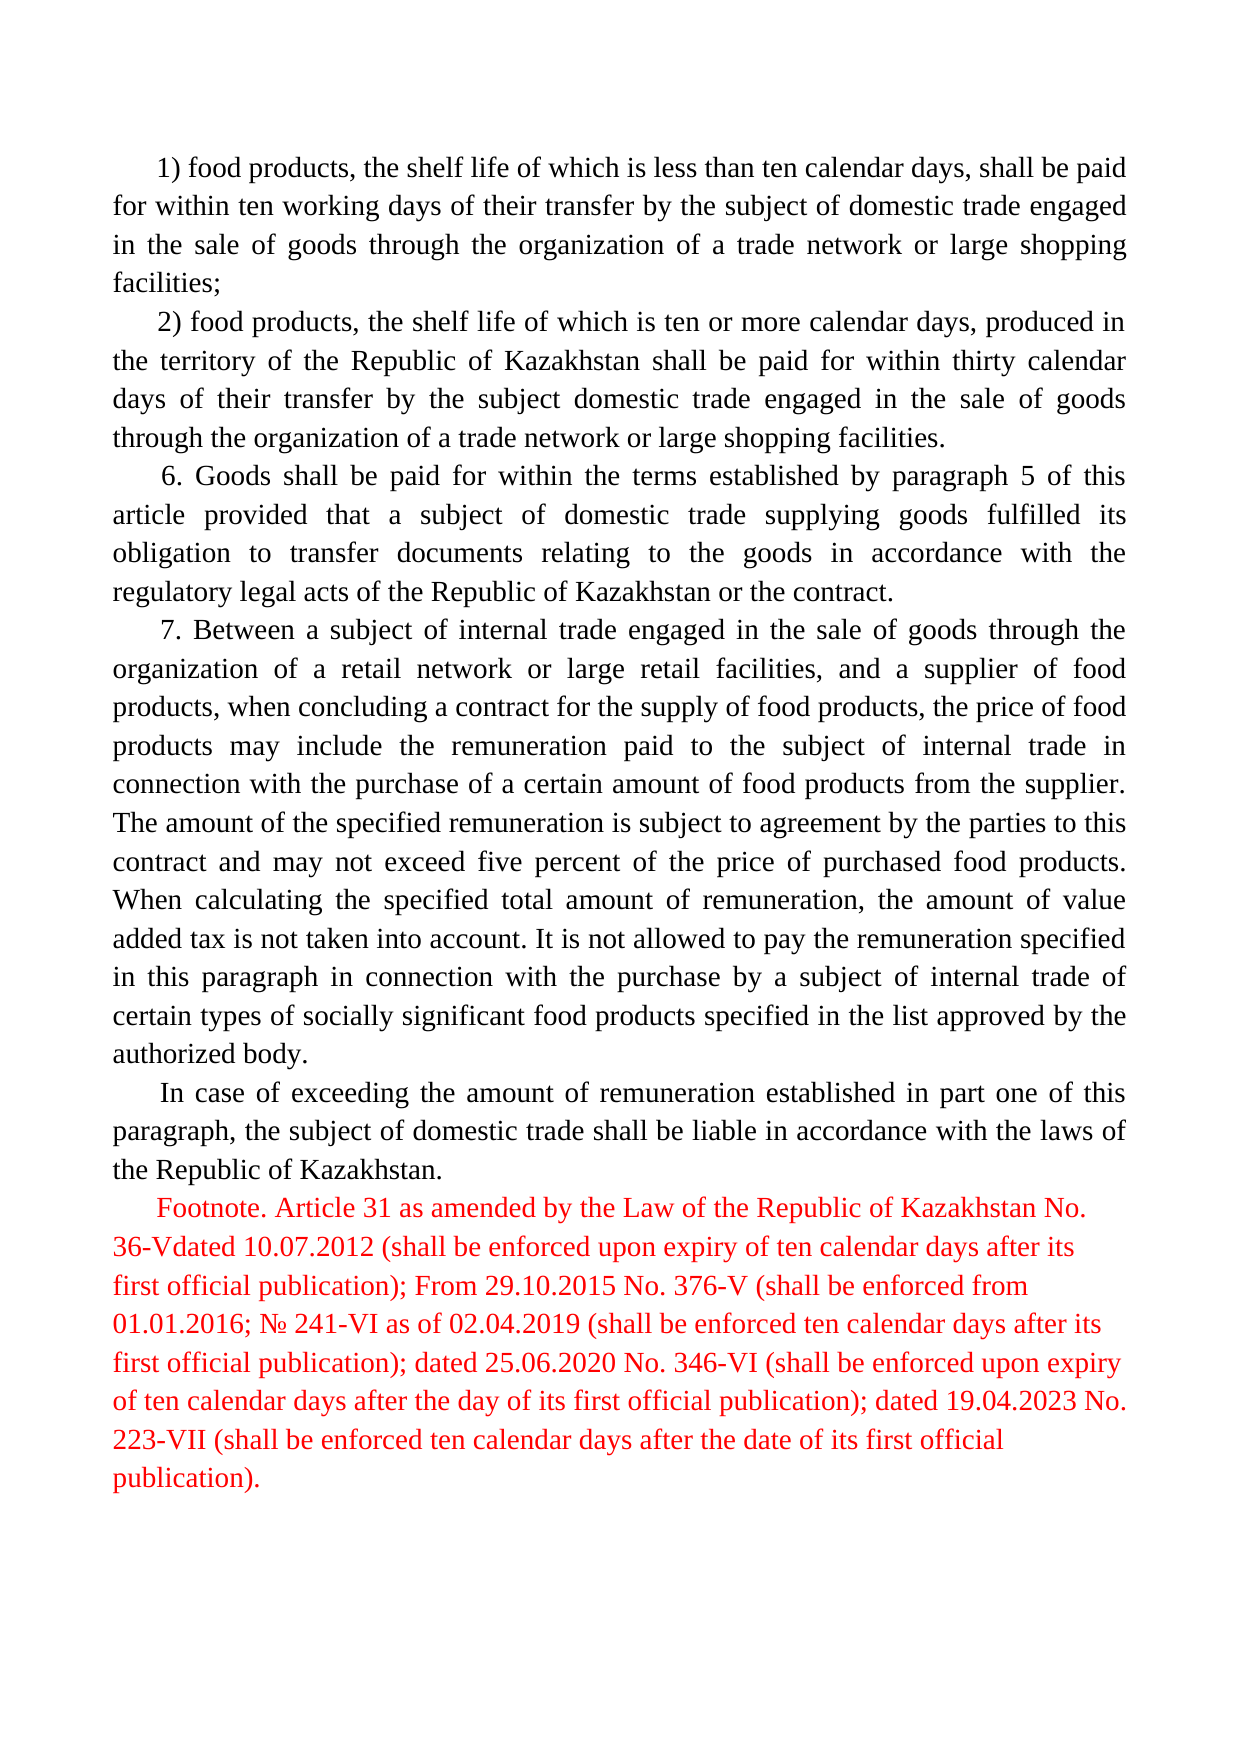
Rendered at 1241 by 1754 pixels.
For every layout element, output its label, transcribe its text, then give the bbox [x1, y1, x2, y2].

text 2) food products, the shelf life of which is ten or more calendar days, produced in the territory of the Republic of Kazakhstan shall be paid for within thirty calendar days of their transfer by the subject domestic trade engaged in the sale of goods through the organization of a trade network or large shopping facilities. [112, 304, 1128, 453]
text Footnote. Article 31 as amended by the Law of the Republic of Kazakhstan No. 36-Vdated 10.07.2012 (shall be enforced upon expiry of ten calendar days after its first official publication); From 29.10.2015 No. 376-V (shall be enforced from 01.01.2016; № 241-VІ as of 02.04.2019 (shall be enforced ten calendar days after its first official publication); dated 25.06.2020 No. 346-VI (shall be enforced upon expiry of ten calendar days after the day of its first official publication); dated 19.04.2023 No. 223-VII (shall be enforced ten calendar days after the date of its first official publication). [112, 1191, 1128, 1524]
text 1) food products, the shelf life of which is less than ten calendar days, shall be paid for within ten working days of their transfer by the subject of domestic trade engaged in the sale of goods through the organization of a trade network or large shopping facilities; [112, 150, 1128, 299]
text 7. Between a subject of internal trade engaged in the sale of goods through the organization of a retail network or large retail facilities, and a supplier of food products, when concluding a contract for the supply of food products, the price of food products may include the remuneration paid to the subject of internal trade in connection with the purchase of a certain amount of food products from the supplier. The amount of the specified remuneration is subject to agreement by the parties to this contract and may not exceed five percent of the price of purchased food products. When calculating the specified total amount of remuneration, the amount of value added tax is not taken into account. It is not allowed to pay the remuneration specified in this paragraph in connection with the purchase by a subject of internal trade of certain types of socially significant food products specified in the list approved by the authorized body. [112, 612, 1128, 1070]
text 6. Goods shall be paid for within the terms established by paragraph 5 of this article provided that a subject of domestic trade supplying goods fulfilled its obligation to transfer documents relating to the goods in accordance with the regulatory legal acts of the Republic of Kazakhstan or the contract. [112, 458, 1128, 607]
text In case of exceeding the amount of remuneration established in part one of this paragraph, the subject of domestic trade shall be liable in accordance with the laws of the Republic of Kazakhstan. [112, 1075, 1128, 1186]
